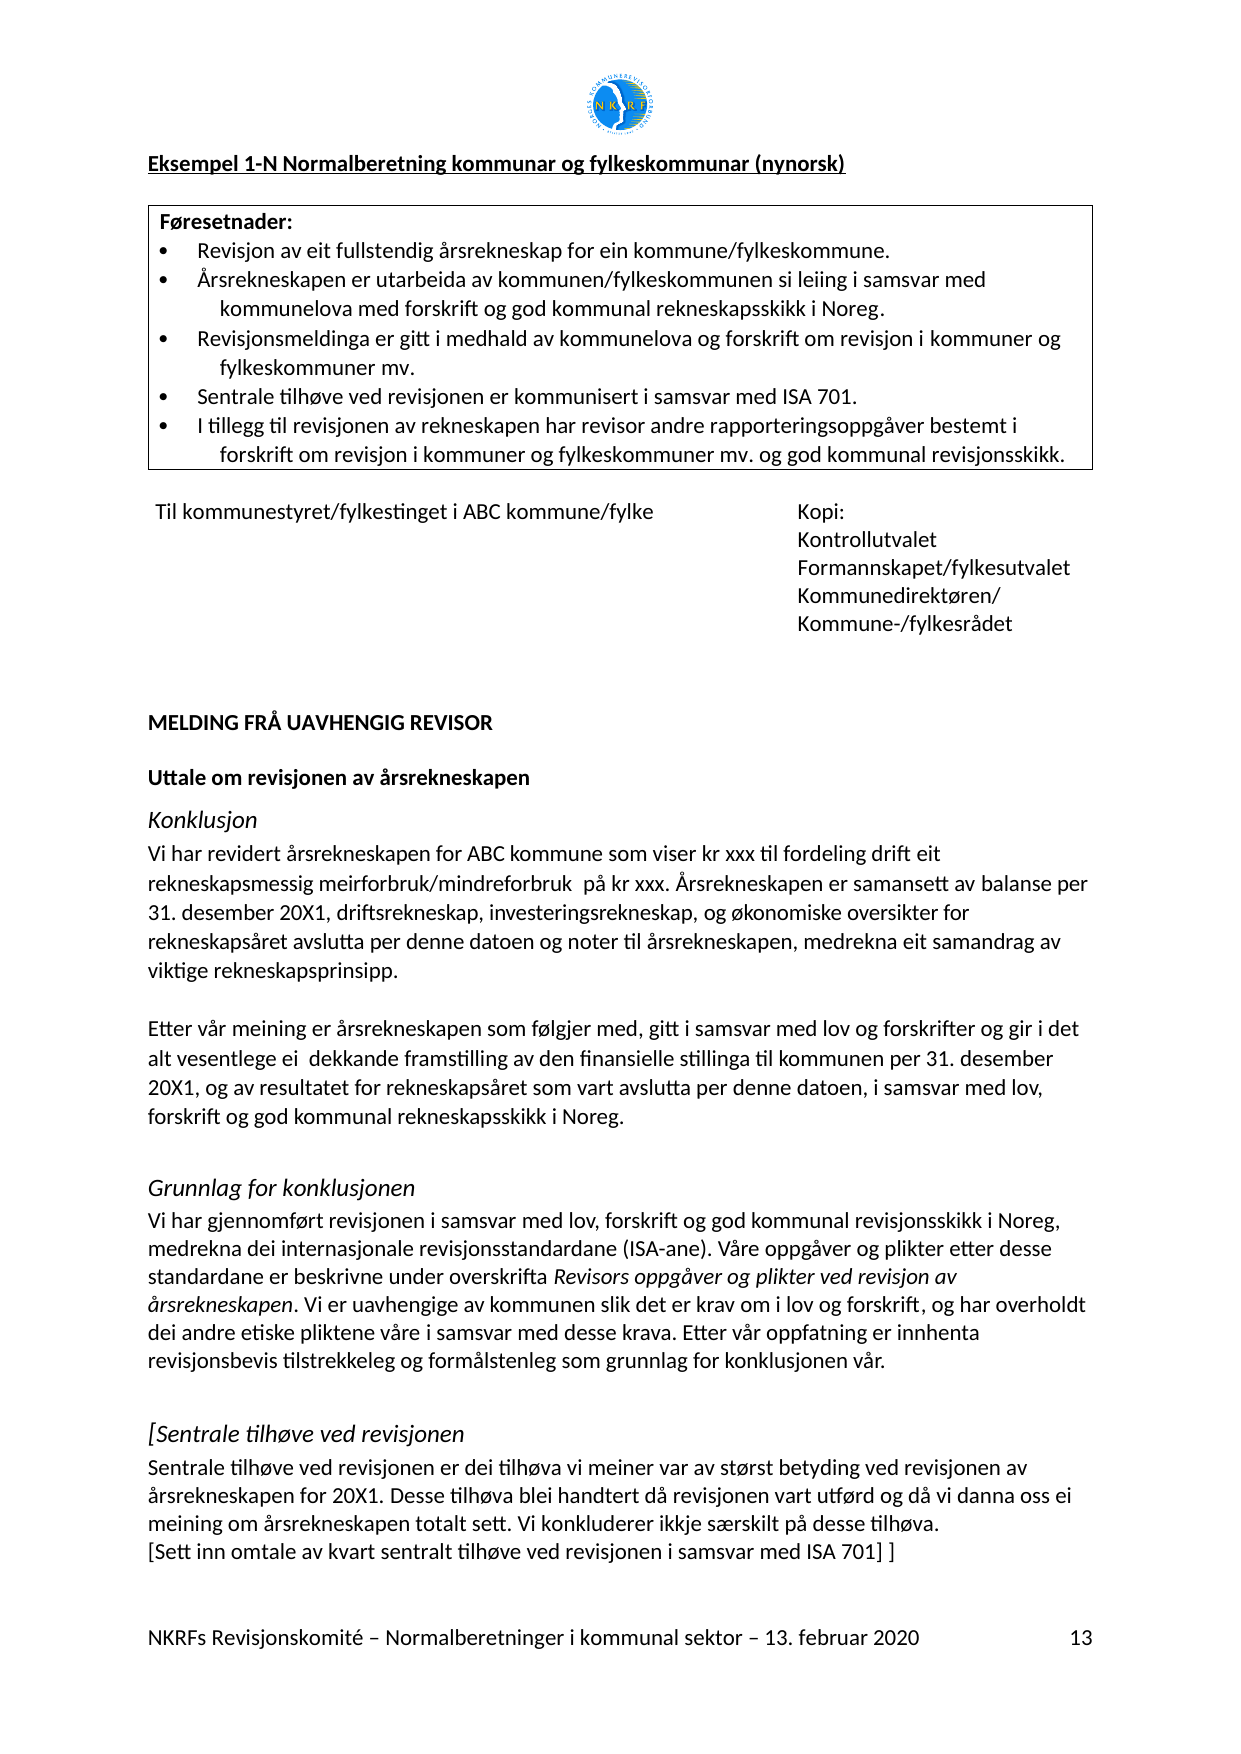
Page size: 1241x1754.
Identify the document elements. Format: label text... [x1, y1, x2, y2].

table_header Til kommunestyret/fylkestinget i ABC kommune/fylke [148, 498, 790, 681]
table_header Kopi: Kontrollutvalet Formannskapet/fylkesutvalet Kommunedirektøren/ Kommune-/fylkesrådet [790, 498, 1174, 681]
text Vi har gjennomført revisjonen i samsvar med lov, forskrift og god kommunal revisjonsskikk i Noreg, medrekna dei internasjonale revisjonsstandardane (ISA-ane). Våre oppgåver og plikter etter desse standardane er beskrivne under overskrifta Revisors oppgåver og plikter ved revisjon av årsrekneskapen. Vi er uavhengige av kommunen slik det er krav om i lov og forskrift, og har overholdt dei andre etiske pliktene våre i samsvar med desse krava. Etter vår oppfatning er innhenta revisjonsbevis tilstrekkeleg og formålstenleg som grunnlag for konklusjonen vår. [148, 1206, 1092, 1374]
text Vi har revidert årsrekneskapen for ABC kommune som viser kr xxx til fordeling drift eit rekneskapsmessig meirforbruk/mindreforbruk på kr xxx. Årsrekneskapen er samansett av balanse per 31. desember 20X1, driftsrekneskap, investeringsrekneskap, og økonomiske oversikter for rekneskapsåret avslutta per denne datoen og noter til årsrekneskapen, medrekna eit samandrag av viktige rekneskapsprinsipp. [148, 838, 1092, 1013]
subtitle Eksempel 1-N Normalberetning kommunar og fylkeskommunar (nynorsk) [148, 148, 1055, 177]
subtitle [Sett inn omtale av kvart sentralt tilhøve ved revisjonen i samsvar med ISA 701] ] [148, 1537, 1092, 1566]
subtitle Grunnlag for konklusjonen [148, 1172, 1092, 1202]
table_header Føresetnader: Revisjon av eit fullstendig årsrekneskap for ein kommune/fylkeskommune. Årsrekneskapen er utarbeida av kommunen/fylkeskommunen si leiing i samsvar med kommunelova med forskrift og god kommunal rekneskapsskikk i Noreg. Revisjonsmeldinga er gitt i medhald av kommunelova og forskrift om revisjon i kommuner og fylkeskommuner mv. Sentrale tilhøve ved revisjonen er kommunisert i samsvar med ISA 701. I tillegg til revisjonen av rekneskapen har revisor andre rapporteringsoppgåver bestemt i forskrift om revisjon i kommuner og fylkeskommuner mv. og god kommunal revisjonsskikk. [149, 206, 1092, 468]
subtitle Sentrale tilhøve ved revisjonen er dei tilhøva vi meiner var av størst betyding ved revisjonen av årsrekneskapen for 20X1. Desse tilhøva blei handtert då revisjonen vart utførd og då vi danna oss ei meining om årsrekneskapen totalt sett. Vi konkluderer ikkje særskilt på desse tilhøva. [148, 1453, 1092, 1537]
subtitle Konklusjon [148, 804, 1092, 834]
text MELDING FRÅ UAVHENGIG REVISOR [148, 708, 1092, 737]
text Uttale om revisjonen av årsrekneskapen [148, 763, 1092, 791]
text Etter vår meining er årsrekneskapen som følgjer med, gitt i samsvar med lov og forskrifter og gir i det alt vesentlege ei dekkande framstilling av den finansielle stillinga til kommunen per 31. desember 20X1, og av resultatet for rekneskapsåret som vart avslutta per denne datoen, i samsvar med lov, forskrift og god kommunal rekneskapsskikk i Noreg. [148, 1013, 1092, 1159]
subtitle [Sentrale tilhøve ved revisjonen [148, 1416, 1092, 1449]
